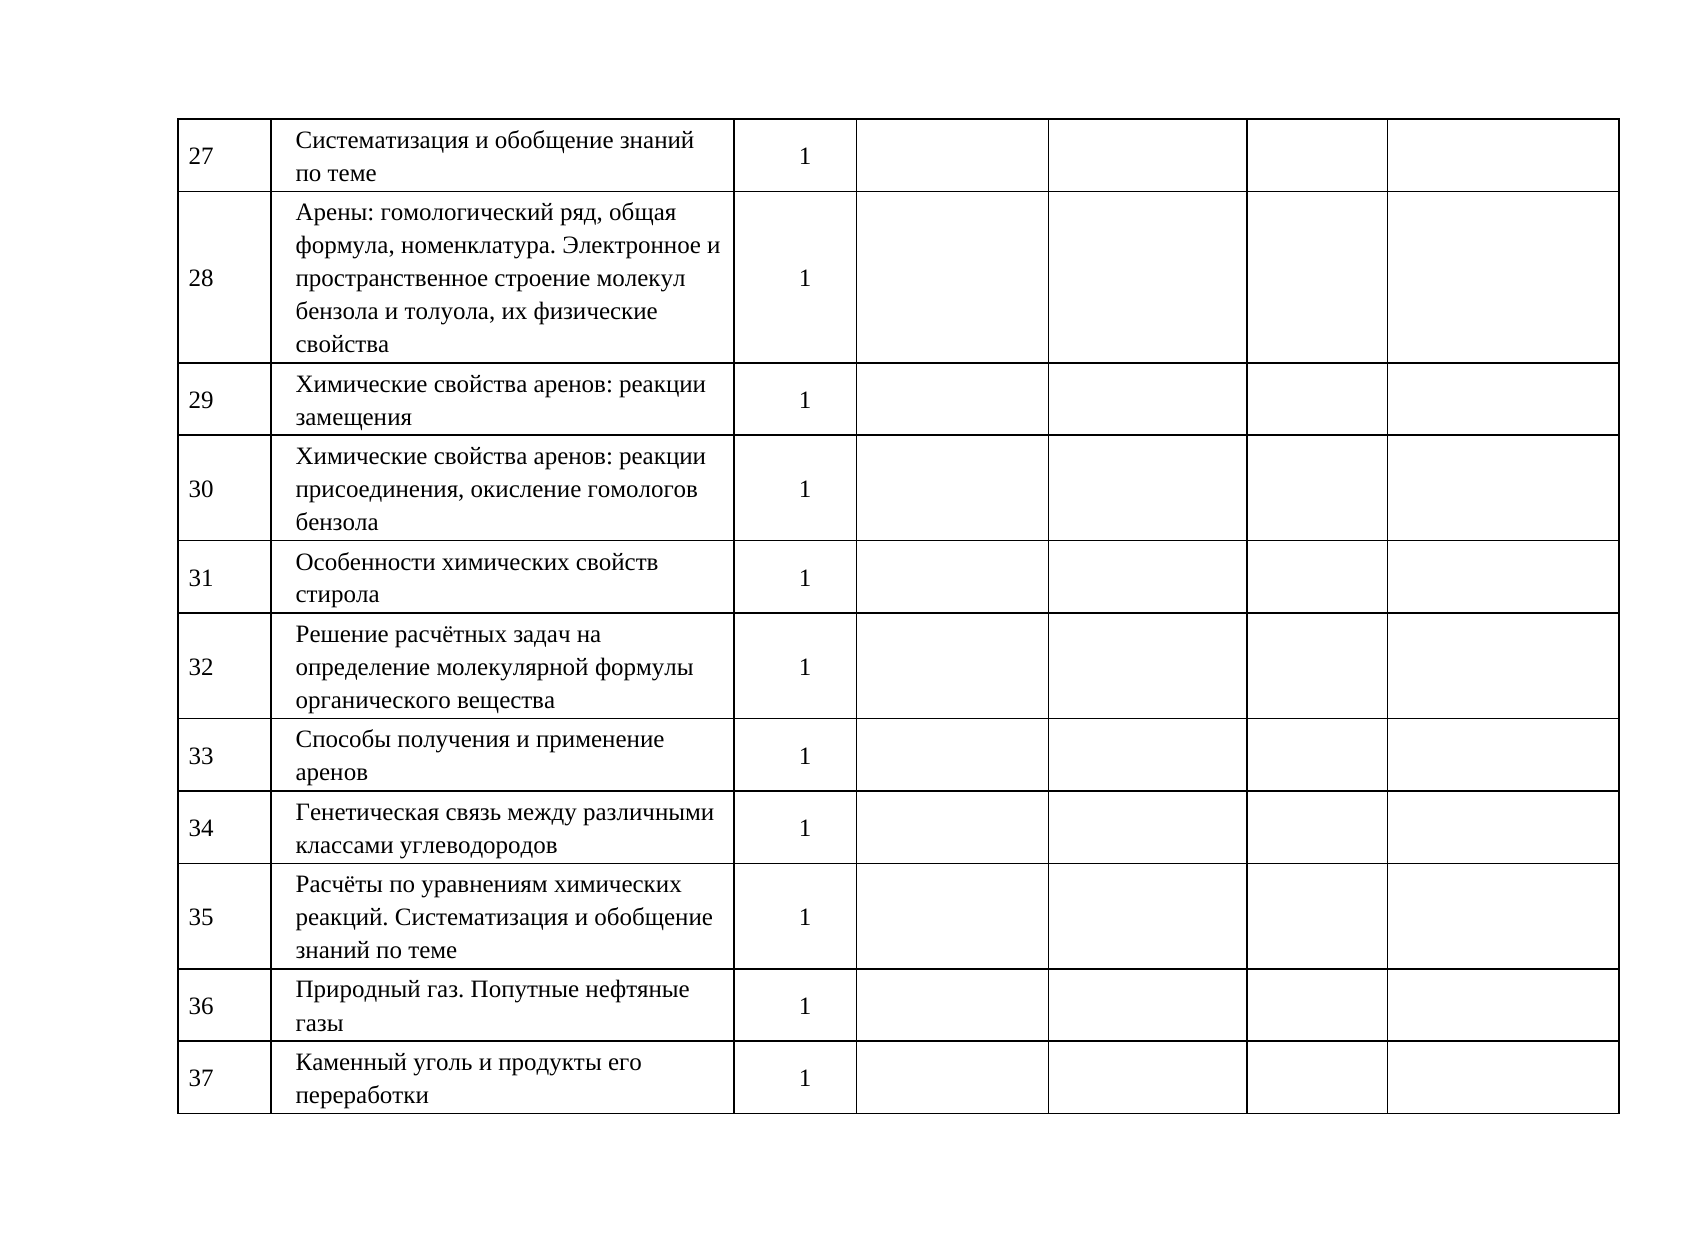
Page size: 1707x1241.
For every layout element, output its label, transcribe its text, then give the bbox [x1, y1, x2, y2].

table_cell [1388, 864, 1618, 968]
table_cell 30 [179, 436, 270, 540]
table_cell Генетическая связь между различными классами углеводородов [272, 792, 733, 862]
table_cell Каменный уголь и продукты его переработки [272, 1042, 733, 1113]
table_cell [1248, 719, 1387, 790]
table_cell 1 [735, 970, 856, 1040]
table_cell 33 [179, 719, 270, 790]
table_cell 1 [735, 792, 856, 862]
table_cell Решение расчётных задач на определение молекулярной формулы органического вещества [272, 614, 733, 718]
table_cell Способы получения и применение аренов [272, 719, 733, 790]
table_cell [1248, 192, 1387, 362]
table_cell 1 [735, 436, 856, 540]
table_cell [1248, 541, 1387, 612]
table_cell [1049, 719, 1246, 790]
table_cell [1248, 970, 1387, 1040]
table_cell [857, 719, 1048, 790]
table_cell [1388, 614, 1618, 718]
table_cell 1 [735, 864, 856, 968]
table_cell [857, 970, 1048, 1040]
table_cell Особенности химических свойств стирола [272, 541, 733, 612]
table_cell [1388, 1042, 1618, 1113]
table_cell 1 [735, 192, 856, 362]
table_cell [1248, 614, 1387, 718]
table_cell 1 [735, 541, 856, 612]
table_cell [857, 541, 1048, 612]
table_cell 31 [179, 541, 270, 612]
table_cell [1388, 364, 1618, 434]
table_cell [1248, 436, 1387, 540]
table_cell 35 [179, 864, 270, 968]
table_cell Природный газ. Попутные нефтяные газы [272, 970, 733, 1040]
table_cell [1049, 192, 1246, 362]
table_cell 1 [735, 719, 856, 790]
table_cell 32 [179, 614, 270, 718]
table_cell [1388, 970, 1618, 1040]
table_cell [1388, 541, 1618, 612]
table_cell [1388, 792, 1618, 862]
table_cell [857, 864, 1048, 968]
table_cell [1049, 541, 1246, 612]
table_cell [1248, 1042, 1387, 1113]
table_cell 29 [179, 364, 270, 434]
table_cell [857, 364, 1048, 434]
table_cell Химические свойства аренов: реакции присоединения, окисление гомологов бензола [272, 436, 733, 540]
table_cell 1 [735, 120, 856, 191]
table_cell 34 [179, 792, 270, 862]
table_cell 1 [735, 1042, 856, 1113]
table_cell [1049, 364, 1246, 434]
table_cell [857, 192, 1048, 362]
table_cell 37 [179, 1042, 270, 1113]
table_cell [1049, 614, 1246, 718]
table_cell [857, 614, 1048, 718]
table_cell [857, 1042, 1048, 1113]
table_cell [1248, 364, 1387, 434]
table_cell [1248, 792, 1387, 862]
table_cell Расчёты по уравнениям химических реакций. Систематизация и обобщение знаний по теме [272, 864, 733, 968]
table_cell [857, 120, 1048, 191]
table_cell [1388, 192, 1618, 362]
table_cell 36 [179, 970, 270, 1040]
table_cell Арены: гомологический ряд, общая формула, номенклатура. Электронное и пространственное строение молекул бензола и толуола, их физические свойства [272, 192, 733, 362]
table_cell [857, 436, 1048, 540]
table_cell 28 [179, 192, 270, 362]
table_cell [1049, 864, 1246, 968]
table_cell 1 [735, 364, 856, 434]
table_cell [1049, 1042, 1246, 1113]
table_cell [1049, 792, 1246, 862]
table_cell [1388, 719, 1618, 790]
table_cell [1049, 120, 1246, 191]
table_cell Химические свойства аренов: реакции замещения [272, 364, 733, 434]
table_cell [1049, 970, 1246, 1040]
table_cell [1049, 436, 1246, 540]
table_cell [857, 792, 1048, 862]
table_cell 27 [179, 120, 270, 191]
table_cell Систематизация и обобщение знаний по теме [272, 120, 733, 191]
table_cell [1248, 120, 1387, 191]
table_cell [1388, 436, 1618, 540]
table_cell [1388, 120, 1618, 191]
table_cell [1248, 864, 1387, 968]
table_cell 1 [735, 614, 856, 718]
